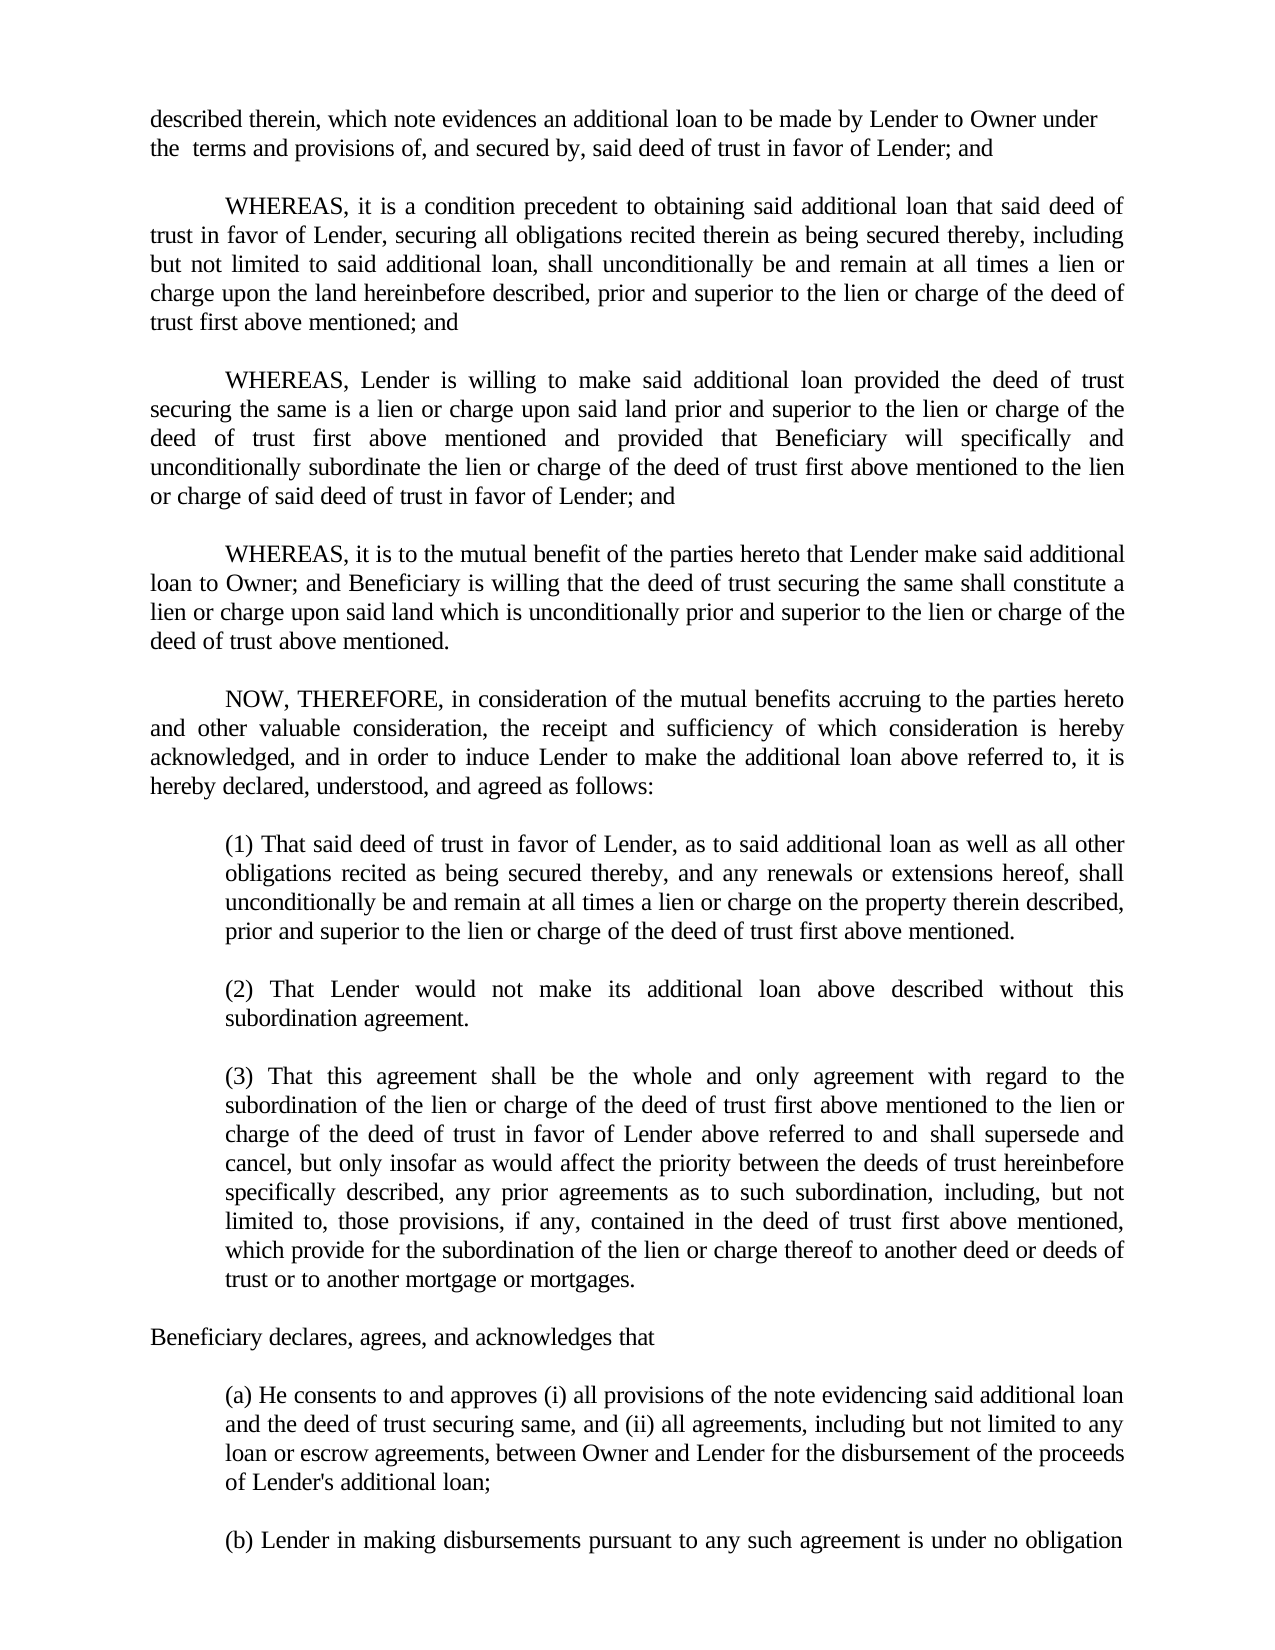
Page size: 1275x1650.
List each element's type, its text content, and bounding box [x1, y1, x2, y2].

list That said deed of trust in favor of Lender, as to said additional loan as well as all other obligations recited as being secured thereby, and any renewals or extensions hereof, shall unconditionally be and remain at all times a lien or charge on the property therein described, prior and superior to the lien or charge of the deed of trust first above mentioned. [225, 829, 1125, 945]
text described therein, which note evidences an additional loan to be made by Lender to Owner under the terms and provisions of, and secured by, said deed of trust in favor of Lender; and [150, 104, 1126, 162]
list Lender in making disbursements pursuant to any such agreement is under no obligation [225, 1525, 1137, 1554]
list That this agreement shall be the whole and only agreement with regard to the subordination of the lien or charge of the deed of trust first above mentioned to the lien or charge of the deed of trust in favor of Lender above referred to and shall supersede and cancel, but only insofar as would affect the priority between the deeds of trust hereinbefore specifically described, any prior agreements as to such subordination, including, but not limited to, those provisions, if any, contained in the deed of trust first above mentioned, which provide for the subordination of the lien or charge thereof to another deed or deeds of trust or to another mortgage or mortgages. [225, 1061, 1125, 1293]
list That Lender would not make its additional loan above described without this subordination agreement. [225, 974, 1125, 1032]
text Beneficiary declares, agrees, and acknowledges that [150, 1322, 1137, 1351]
text WHEREAS, it is to the mutual benefit of the parties hereto that Lender make said additional loan to Owner; and Beneficiary is willing that the deed of trust securing the same shall constitute a lien or charge upon said land which is unconditionally prior and superior to the lien or charge of the deed of trust above mentioned. [150, 539, 1126, 655]
text NOW, THEREFORE, in consideration of the mutual benefits accruing to the parties hereto and other valuable consideration, the receipt and sufficiency of which consideration is hereby acknowledged, and in order to induce Lender to make the additional loan above referred to, it is hereby declared, understood, and agreed as follows: [150, 684, 1125, 800]
text WHEREAS, Lender is willing to make said additional loan provided the deed of trust securing the same is a lien or charge upon said land prior and superior to the lien or charge of the deed of trust first above mentioned and provided that Beneficiary will specifically and unconditionally subordinate the lien or charge of the deed of trust first above mentioned to the lien or charge of said deed of trust in favor of Lender; and [150, 365, 1125, 510]
text WHEREAS, it is a condition precedent to obtaining said additional loan that said deed of trust in favor of Lender, securing all obligations recited therein as being secured thereby, including but not limited to said additional loan, shall unconditionally be and remain at all times a lien or charge upon the land hereinbefore described, prior and superior to the lien or charge of the deed of trust first above mentioned; and [150, 191, 1125, 336]
list He consents to and approves (i) all provisions of the note evidencing said additional loan and the deed of trust securing same, and (ii) all agreements, including but not limited to any loan or escrow agreements, between Owner and Lender for the disbursement of the proceeds of Lender's additional loan; [225, 1380, 1125, 1496]
